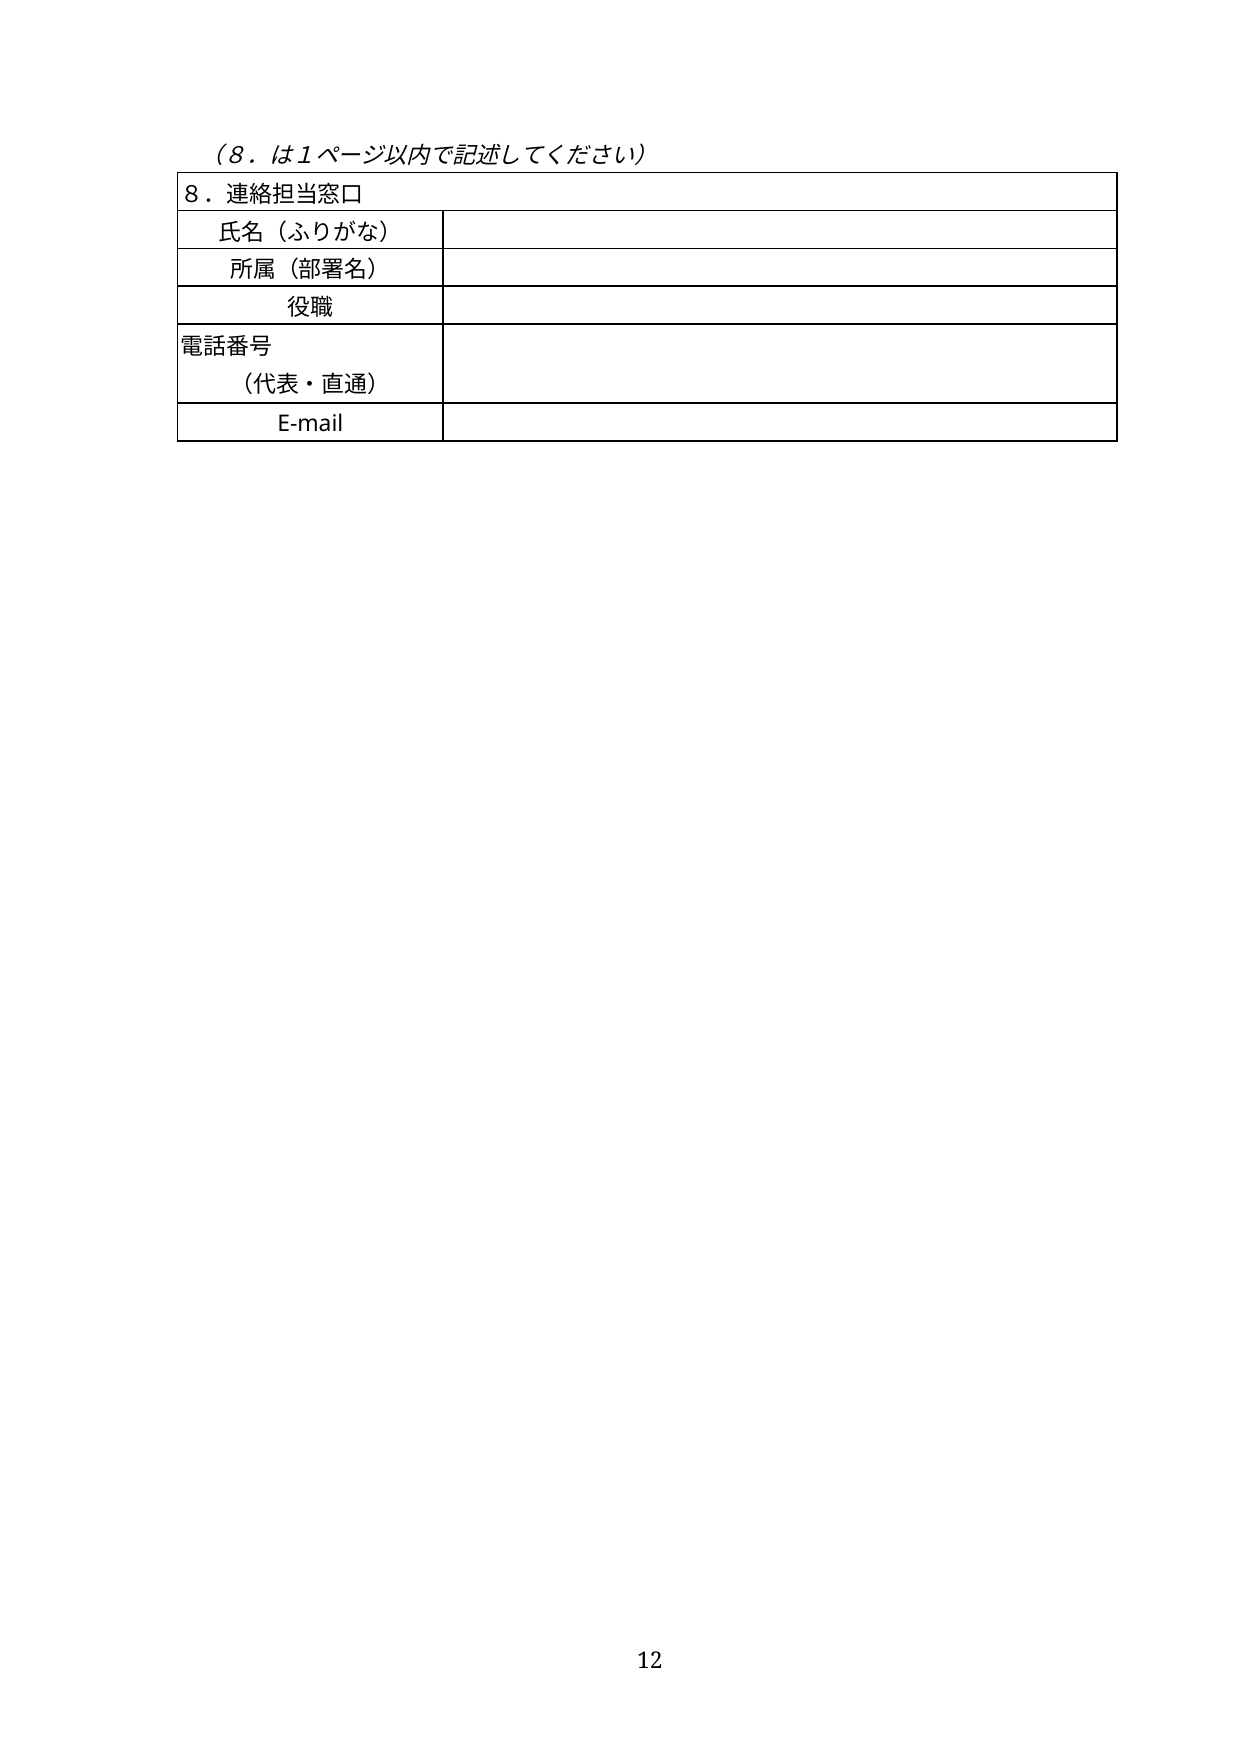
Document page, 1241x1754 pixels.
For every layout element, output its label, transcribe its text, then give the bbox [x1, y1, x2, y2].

text （８．は１ページ以内で記述してください） [177, 134, 1122, 172]
table_cell [444, 404, 1116, 440]
table_header ８．連絡担当窓口 [178, 173, 1116, 210]
table_cell 電話番号 （代表・直通） [178, 325, 442, 402]
table_cell E-mail [178, 404, 442, 440]
table_cell [444, 287, 1116, 323]
table_cell 役職 [178, 287, 442, 323]
table_cell 所属（部署名） [178, 249, 442, 285]
table_cell 氏名（ふりがな） [178, 211, 442, 247]
table_cell [444, 325, 1116, 402]
table_cell [444, 211, 1116, 247]
table_cell [444, 249, 1116, 285]
